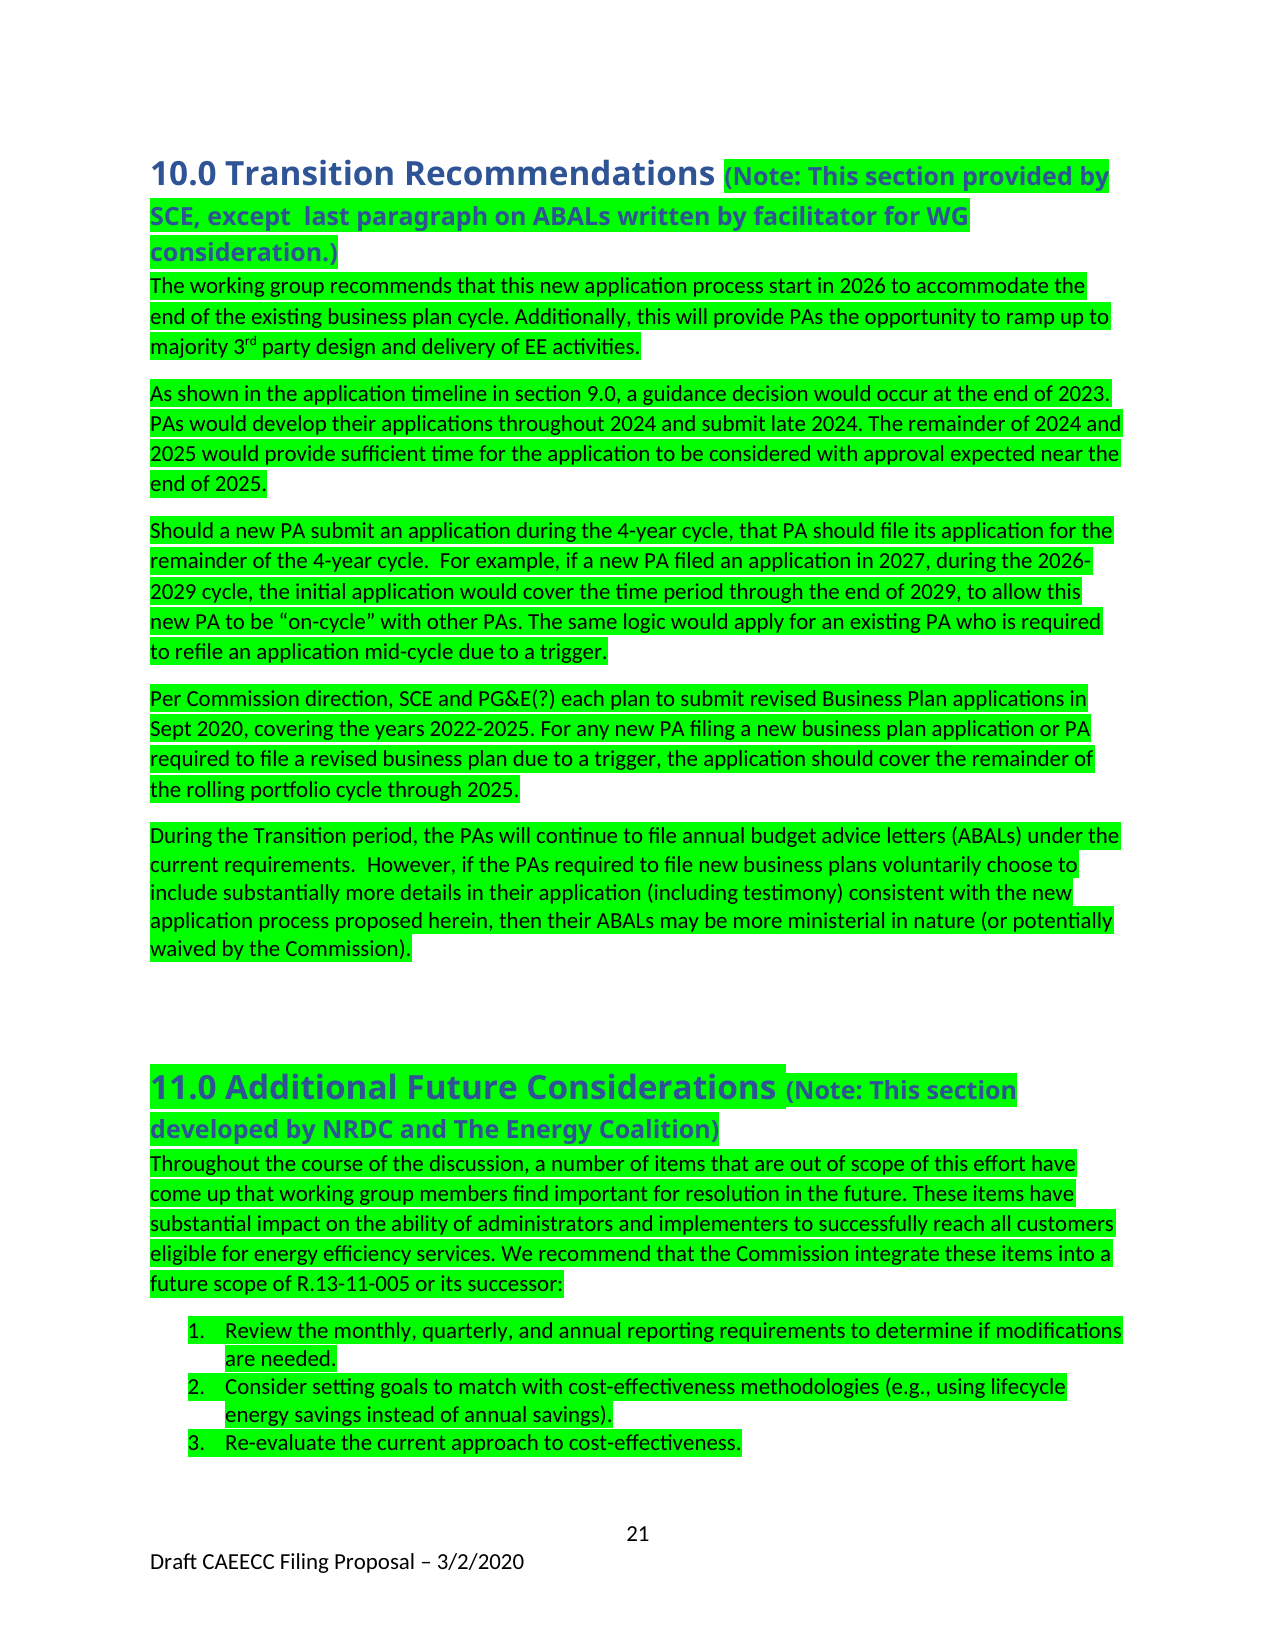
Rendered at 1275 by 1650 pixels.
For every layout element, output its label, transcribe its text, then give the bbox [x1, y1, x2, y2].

text Throughout the course of the discussion, a number of items that are out of scope of this effort have come up that working group members find important for resolution in the future. These items have substantial impact on the ability of administrators and implementers to successfully reach all customers eligible for energy efficiency services. We recommend that the Commission integrate these items into a future scope of R.13-11-005 or its successor: [150, 1149, 1125, 1298]
text As shown in the application timeline in section 9.0, a guidance decision would occur at the end of 2023. PAs would develop their applications throughout 2024 and submit late 2024. The remainder of 2024 and 2025 would provide sufficient time for the application to be considered with approval expected near the end of 2025. [150, 379, 1125, 498]
text Should a new PA submit an application during the 4-year cycle, that PA should file its application for the remainder of the 4-year cycle. For example, if a new PA filed an application in 2027, during the 2026-2029 cycle, the initial application would cover the time period through the end of 2029, to allow this new PA to be “on-cycle” with other PAs. The same logic would apply for an existing PA who is required to refile an application mid-cycle due to a trigger. [150, 516, 1125, 665]
list Re-evaluate the current approach to cost-effectiveness. [187, 1428, 1125, 1457]
text The working group recommends that this new application process start in 2026 to accommodate the end of the existing business plan cycle. Additionally, this will provide PAs the opportunity to ramp up to majority 3rd party design and delivery of EE activities. [150, 272, 1125, 360]
subtitle 11.0 Additional Future Considerations (Note: This section developed by NRDC and The Energy Coalition) [150, 1064, 1125, 1146]
list Review the monthly, quarterly, and annual reporting requirements to determine if modifications are needed. [187, 1316, 1125, 1372]
text Per Commission direction, SCE and PG&E(?) each plan to submit revised Business Plan applications in Sept 2020, covering the years 2022-2025. For any new PA filing a new business plan application or PA required to file a revised business plan due to a trigger, the application should cover the remainder of the rolling portfolio cycle through 2025. [150, 684, 1125, 803]
text During the Transition period, the PAs will continue to file annual budget advice letters (ABALs) under the current requirements. However, if the PAs required to file new business plans voluntarily choose to include substantially more details in their application (including testimony) consistent with the new application process proposed herein, then their ABALs may be more ministerial in nature (or potentially waived by the Commission). [412, 822, 1125, 962]
list Consider setting goals to match with cost-effectiveness methodologies (e.g., using lifecycle energy savings instead of annual savings). [187, 1372, 1125, 1428]
subtitle 10.0 Transition Recommendations (Note: This section provided by SCE, except last paragraph on ABALs written by facilitator for WG consideration.) [150, 150, 1125, 269]
